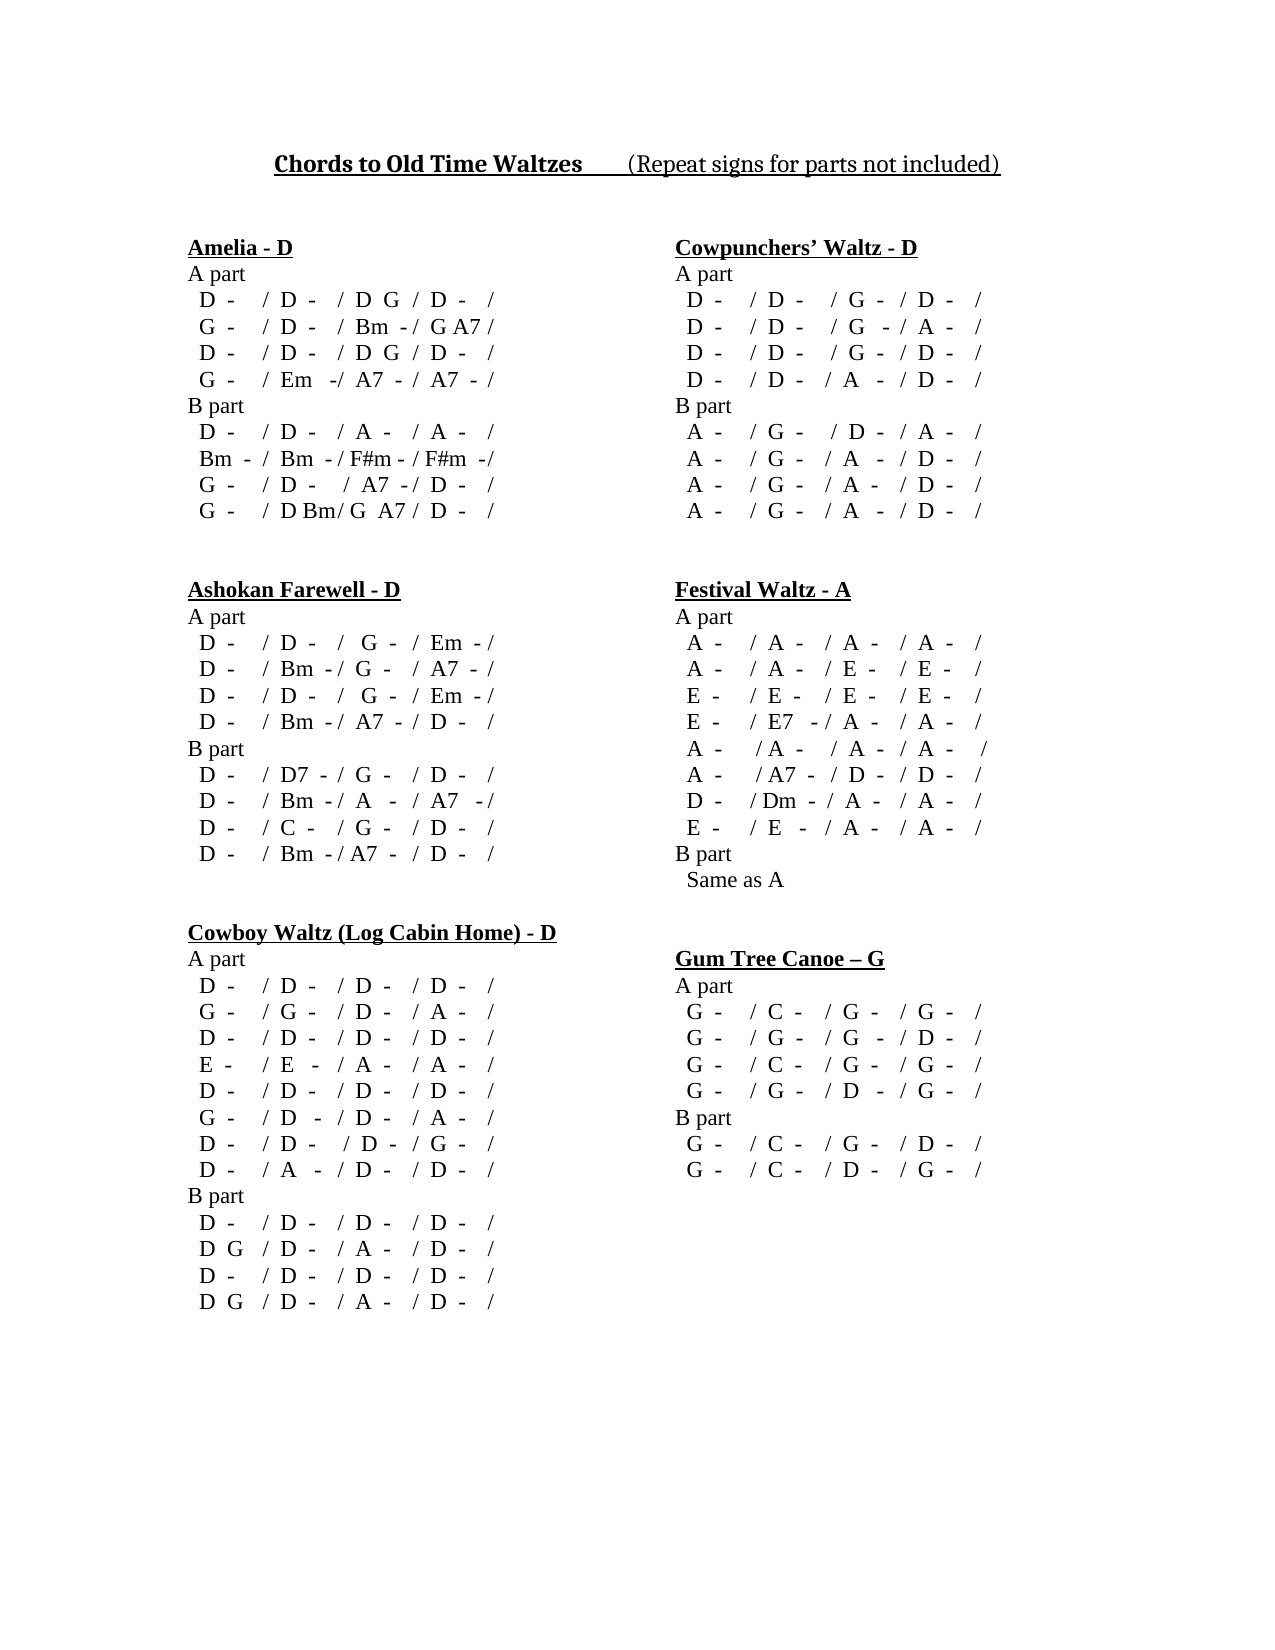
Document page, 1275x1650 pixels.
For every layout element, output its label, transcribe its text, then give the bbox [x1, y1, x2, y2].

text D - / D - / G - / D - / [675, 339, 1087, 366]
text D - / D - / G - / Em - / [187, 629, 600, 656]
text Cowboy Waltz (Log Cabin Home) - D [187, 919, 600, 945]
text D G / D - / A - / D - / [187, 1235, 600, 1262]
text D - / D - / D G / D - / [187, 339, 600, 366]
text G - / D Bm / G A7 / D - / [187, 497, 600, 524]
text D - / D - / D - / D - / [187, 1209, 600, 1235]
text D - / A - / D - / D - / [187, 1156, 600, 1183]
text D - / D - / D - / G - / [187, 1130, 600, 1156]
text D - / Bm - / A - / A7 - / [187, 787, 600, 814]
text D - / D - / D G / D - / [187, 287, 600, 313]
text A - / G - / A - / D - / [675, 497, 1087, 524]
text A - / A - / A - / A - / [675, 734, 1087, 761]
text A part [187, 603, 600, 629]
text D - / D - / G - / D - / [675, 287, 1087, 313]
text G - / G - / D - / G - / [675, 1077, 1087, 1103]
text A part [675, 603, 1087, 629]
text D - / D7 - / G - / D - / [187, 761, 600, 787]
text G - / D - / D - / A - / [187, 1103, 600, 1130]
text E - / E - / E - / E - / [675, 682, 1087, 708]
text D - / D - / A - / D - / [675, 366, 1087, 392]
text D G / D - / A - / D - / [187, 1288, 600, 1314]
text A - / G - / A - / D - / [675, 471, 1087, 497]
text B part [675, 840, 1087, 866]
text A part [187, 945, 600, 972]
text D - / D - / G - / Em - / [187, 682, 600, 708]
text A - / G - / D - / A - / [675, 418, 1087, 445]
text A - / A7 - / D - / D - / [675, 761, 1087, 787]
text A part [675, 260, 1087, 287]
text A - / G - / A - / D - / [675, 445, 1087, 471]
text D - / Bm - / G - / A7 - / [187, 656, 600, 682]
text G - / Em - / A7 - / A7 - / [187, 366, 600, 392]
text G - / D - / Bm - / G A7 / [187, 313, 600, 339]
text D - / C - / G - / D - / [187, 814, 600, 840]
text Gum Tree Canoe – G [675, 945, 1087, 972]
text B part [675, 1103, 1087, 1130]
text B part [675, 392, 1087, 418]
text G - / D - / A7 - / D - / [187, 471, 600, 497]
text D - / D - / D - / D - / [187, 1024, 600, 1051]
text G - / C - / G - / G - / [675, 1051, 1087, 1077]
text D - / D - / D - / D - / [187, 1262, 600, 1288]
text D - / Bm - / A7 - / D - / [187, 708, 600, 734]
text G - / G - / G - / D - / [675, 1024, 1087, 1051]
text A - / A - / A - / A - / [675, 629, 1087, 656]
text D - / D - / D - / D - / [187, 1077, 600, 1103]
text G - / C - / D - / G - / [675, 1156, 1087, 1183]
text B part [187, 734, 600, 761]
text G - / C - / G - / G - / [675, 998, 1087, 1024]
text Festival Waltz - A [675, 576, 1087, 603]
text D - / D - / D - / D - / [187, 972, 600, 998]
text Cowpunchers’ Waltz - D [675, 234, 1087, 260]
text D - / D - / G - / A - / [675, 313, 1087, 339]
text Ashokan Farewell - D [187, 576, 600, 603]
text D - / Dm - / A - / A - / [675, 787, 1087, 814]
text A part [187, 260, 600, 287]
text Same as A [675, 866, 1087, 893]
text A part [675, 972, 1087, 998]
text D - / Bm - / A7 - / D - / [187, 840, 600, 866]
text E - / E - / A - / A - / [187, 1051, 600, 1077]
text E - / E - / A - / A - / [675, 814, 1087, 840]
text Amelia - D [187, 234, 600, 260]
text B part [187, 392, 600, 418]
text G - / G - / D - / A - / [187, 998, 600, 1024]
text B part [187, 1183, 600, 1209]
text E - / E7 - / A - / A - / [675, 708, 1087, 734]
text Chords to Old Time Waltzes (Repeat signs for parts not included) [187, 150, 1087, 179]
text G - / C - / G - / D - / [675, 1130, 1087, 1156]
text A - / A - / E - / E - / [675, 656, 1087, 682]
text Bm - / Bm - / F#m - / F#m - / [187, 445, 600, 471]
text D - / D - / A - / A - / [187, 418, 600, 445]
